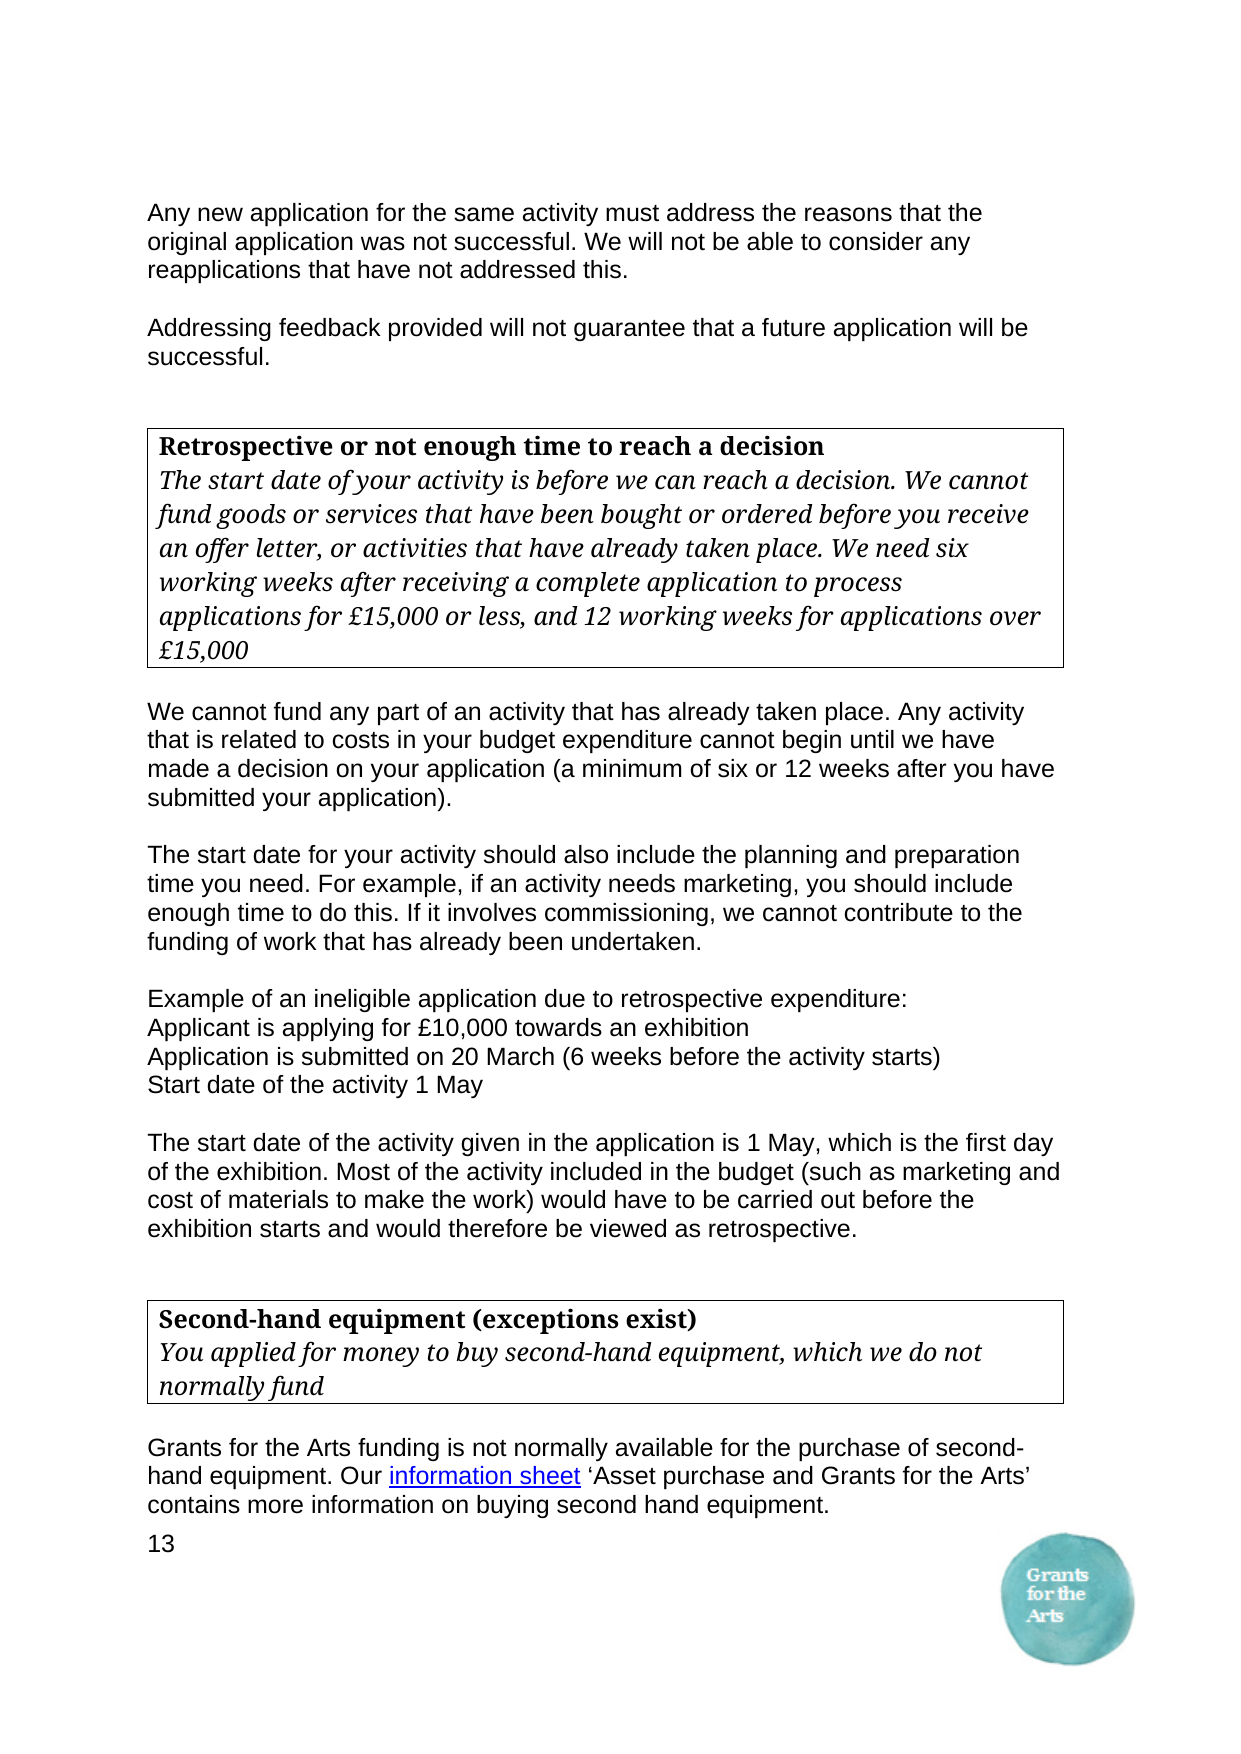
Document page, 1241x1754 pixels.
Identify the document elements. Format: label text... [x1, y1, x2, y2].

text Start date of the activity 1 May [147, 1070, 1063, 1099]
text The start date for your activity should also include the planning and preparation time you need. For example, if an activity needs marketing, you should include enough time to do this. If it involves commissioning, we cannot contribute to the funding of work that has already been undertaken. [147, 840, 1063, 955]
text We cannot fund any part of an activity that has already taken place. Any activity that is related to costs in your budget expenditure cannot begin until we have made a decision on your application (a minimum of six or 12 weeks after you have submitted your application). [147, 697, 1063, 812]
text Applicant is applying for £10,000 towards an exhibition [147, 1013, 1063, 1042]
table_header Second-hand equipment (exceptions exist) You applied for money to buy second-hand equipment, which we do not normally fund [148, 1301, 1063, 1403]
picture [992, 1528, 1144, 1671]
table_header Retrospective or not enough time to reach a decision The start date of your activity is before we can reach a decision. We cannot fund goods or services that have been bought or ordered before you receive an offer letter, or activities that have already taken place. We need six working weeks after receiving a complete application to process applications for £15,000 or less, and 12 working weeks for applications over £15,000 [148, 429, 1063, 667]
text The start date of the activity given in the application is 1 May, which is the first day of the exhibition. Most of the activity included in the budget (such as marketing and cost of materials to make the work) would have to be carried out before the exhibition starts and would therefore be viewed as retrospective. [147, 1128, 1063, 1243]
text Application is submitted on 20 March (6 weeks before the activity starts) [147, 1042, 1063, 1070]
text Example of an ineligible application due to retrospective expenditure: [147, 984, 1063, 1013]
text Any new application for the same activity must address the reasons that the original application was not successful. We will not be able to consider any reapplications that have not addressed this. [147, 198, 1063, 284]
text Addressing feedback provided will not guarantee that a future application will be successful. [147, 313, 1063, 371]
text Grants for the Arts funding is not normally available for the purchase of second-hand equipment. Our information sheet ‘Asset purchase and Grants for the Arts’ contains more information on buying second hand equipment. [147, 1433, 1063, 1519]
